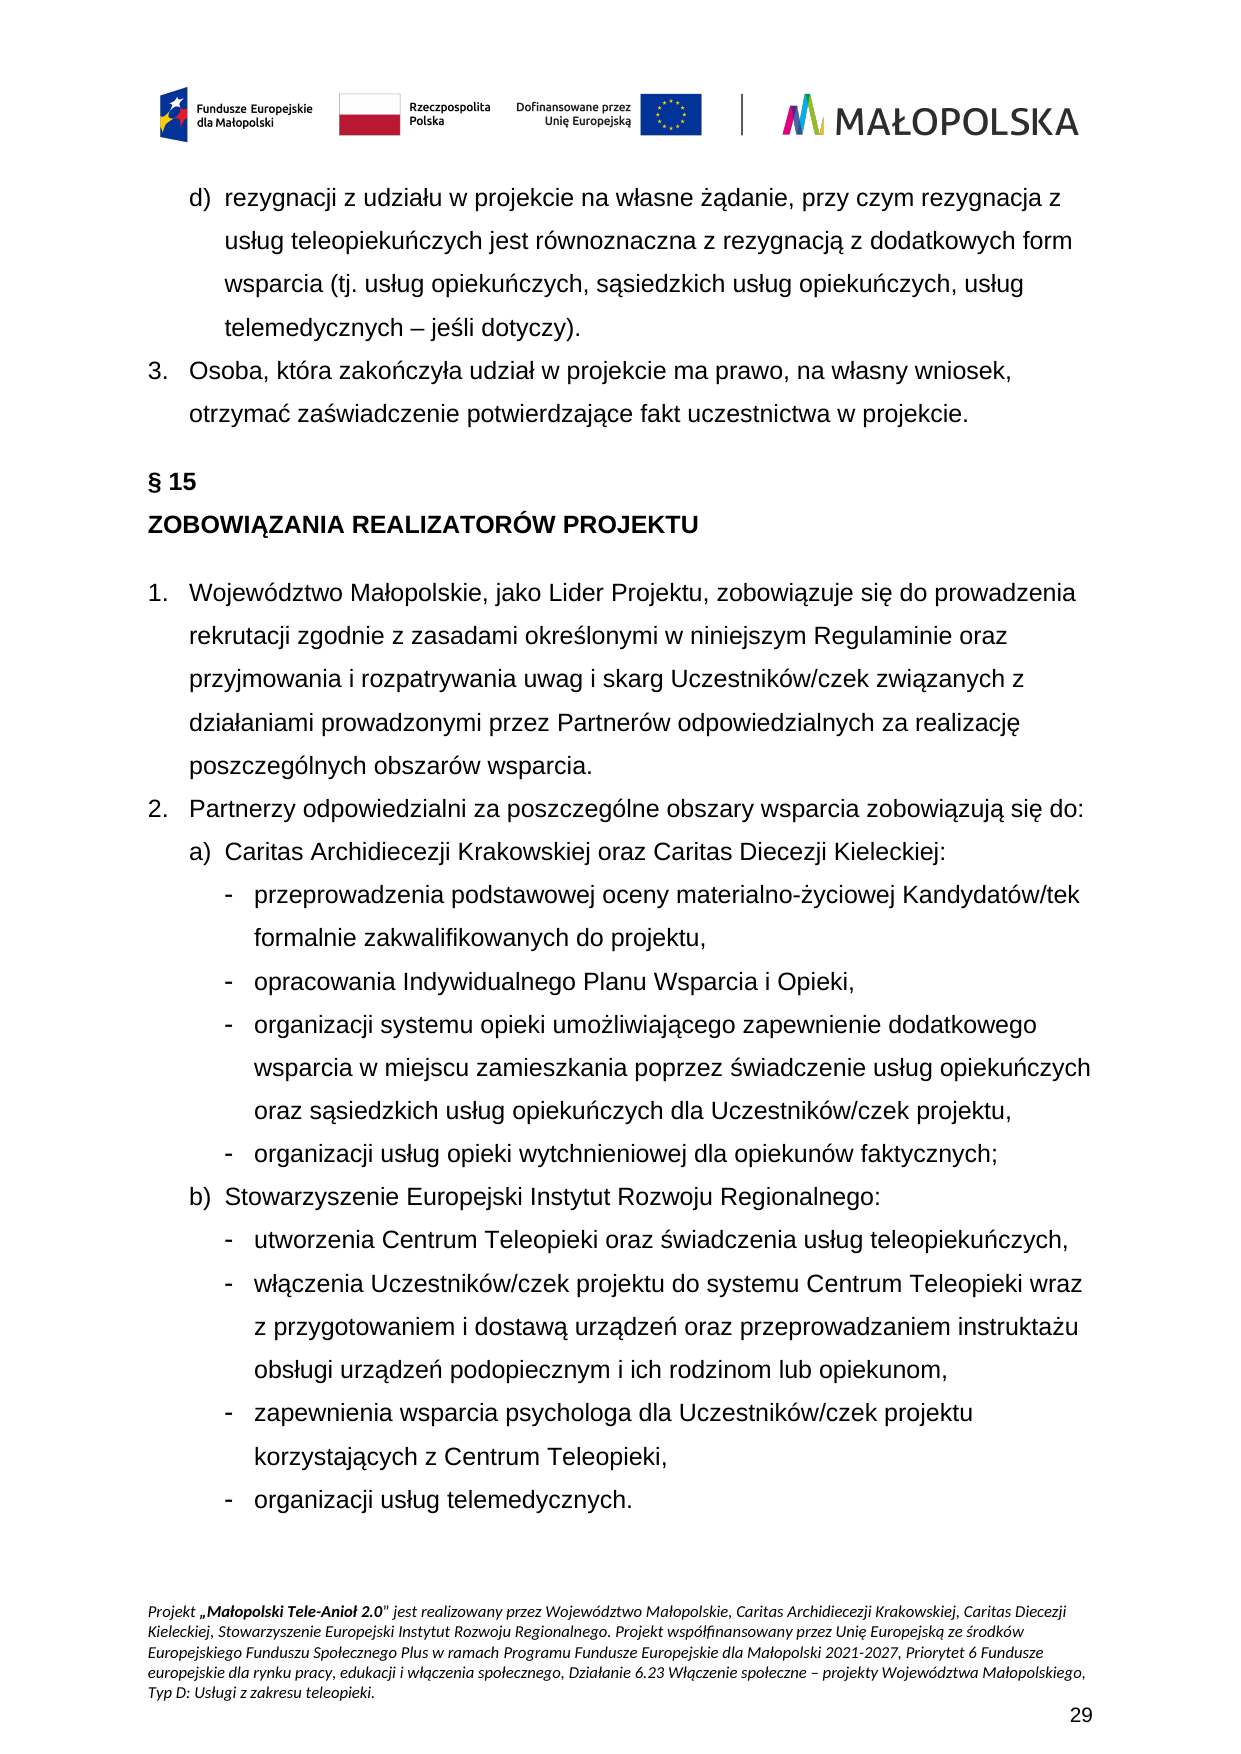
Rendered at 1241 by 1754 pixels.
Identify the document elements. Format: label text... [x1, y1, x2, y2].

list organizacji usług opieki wytchnieniowej dla opiekunów faktycznych; [224, 1139, 1093, 1168]
list Caritas Archidiecezji Krakowskiej oraz Caritas Diecezji Kieleckiej: [189, 837, 1093, 866]
picture [147, 73, 1093, 156]
text ZOBOWIĄZANIA REALIZATORÓW PROJEKTU [148, 510, 1093, 539]
list włączenia Uczestników/czek projektu do systemu Centrum Teleopieki wraz z przygotowaniem i dostawą urządzeń oraz przeprowadzaniem instruktażu obsługi urządzeń podopiecznym i ich rodzinom lub opiekunom, [224, 1269, 1093, 1384]
list Stowarzyszenie Europejski Instytut Rozwoju Regionalnego: [189, 1182, 1093, 1211]
list organizacji systemu opieki umożliwiającego zapewnienie dodatkowego wsparcia w miejscu zamieszkania poprzez świadczenie usług opiekuńczych oraz sąsiedzkich usług opiekuńczych dla Uczestników/czek projektu, [224, 1010, 1093, 1125]
list rezygnacji z udziału w projekcie na własne żądanie, przy czym rezygnacja z usług teleopiekuńczych jest równoznaczna z rezygnacją z dodatkowych form wsparcia (tj. usług opiekuńczych, sąsiedzkich usług opiekuńczych, usług telemedycznych – jeśli dotyczy). [189, 183, 1093, 341]
list Województwo Małopolskie, jako Lider Projektu, zobowiązuje się do prowadzenia rekrutacji zgodnie z zasadami określonymi w niniejszym Regulaminie oraz przyjmowania i rozpatrywania uwag i skarg Uczestników/czek związanych z działaniami prowadzonymi przez Partnerów odpowiedzialnych za realizację poszczególnych obszarów wsparcia. [148, 578, 1093, 779]
list Partnerzy odpowiedzialni za poszczególne obszary wsparcia zobowiązują się do: [148, 794, 1093, 823]
list przeprowadzenia podstawowej oceny materialno-życiowej Kandydatów/tek formalnie zakwalifikowanych do projektu, [224, 880, 1093, 952]
text § 15 [148, 467, 1093, 496]
list opracowania Indywidualnego Planu Wsparcia i Opieki, [224, 966, 1093, 995]
list organizacji usług telemedycznych. [224, 1484, 1093, 1513]
list zapewnienia wsparcia psychologa dla Uczestników/czek projektu korzystających z Centrum Teleopieki, [224, 1398, 1093, 1470]
list Osoba, która zakończyła udział w projekcie ma prawo, na własny wniosek, otrzymać zaświadczenie potwierdzające fakt uczestnictwa w projekcie. [148, 356, 1093, 428]
list utworzenia Centrum Teleopieki oraz świadczenia usług teleopiekuńczych, [224, 1226, 1093, 1254]
